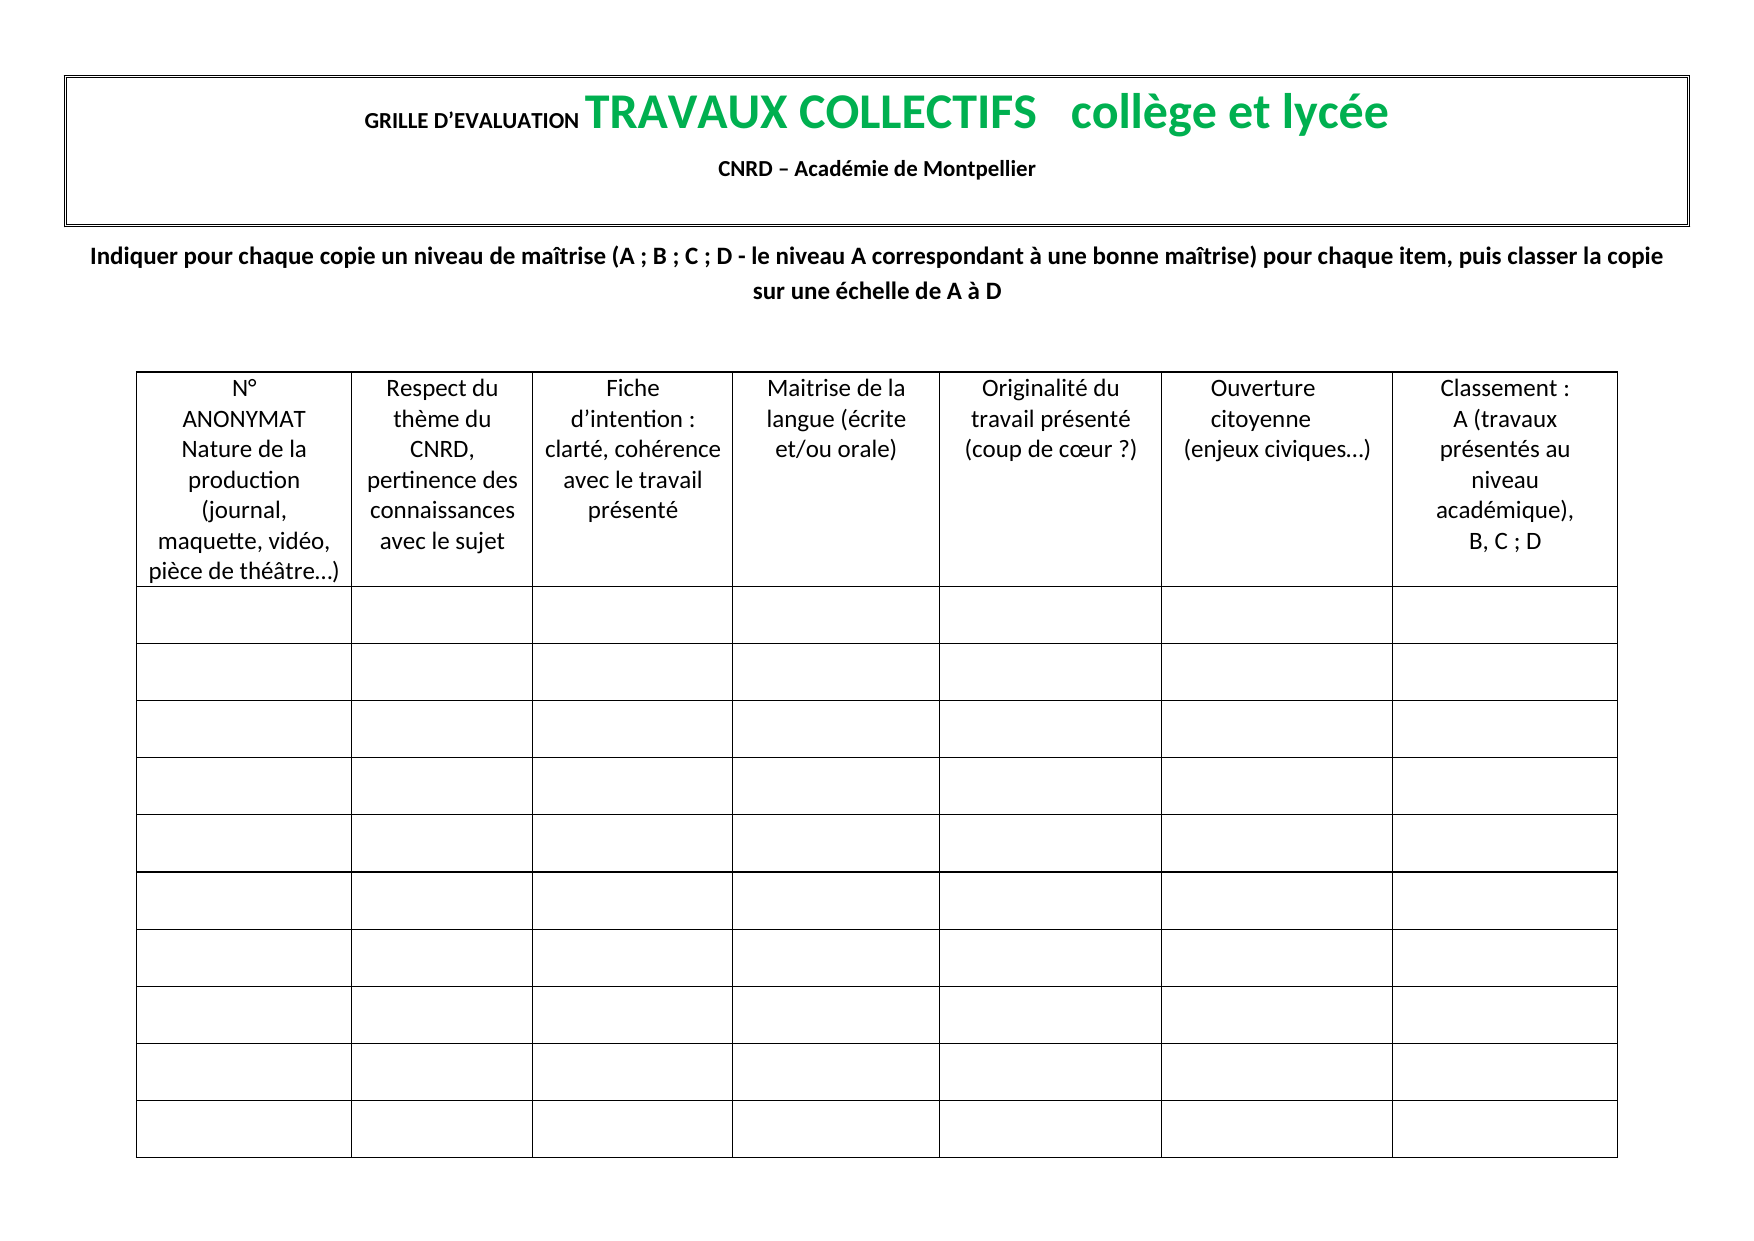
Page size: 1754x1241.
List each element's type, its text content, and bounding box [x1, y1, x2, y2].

table_cell [352, 930, 532, 986]
table_cell [137, 815, 351, 871]
table_cell [1393, 587, 1617, 643]
table_cell [733, 930, 939, 986]
table_cell [137, 758, 351, 814]
table_cell [352, 587, 532, 643]
table_header Classement : A (travaux présentés au niveau académique), B, C ; D [1393, 373, 1617, 586]
table_cell [940, 815, 1161, 871]
table_cell [1162, 987, 1392, 1043]
table_cell [1162, 758, 1392, 814]
table_cell [137, 587, 351, 643]
table_cell [1393, 815, 1617, 871]
table_cell [1393, 701, 1617, 757]
table_cell [940, 644, 1161, 700]
table_cell [940, 587, 1161, 643]
table_cell [733, 644, 939, 700]
table_cell [352, 701, 532, 757]
table_cell [533, 930, 732, 986]
text CNRD – Académie de Montpellier [67, 148, 1687, 182]
table_cell [1393, 987, 1617, 1043]
table_cell [533, 701, 732, 757]
table_cell [533, 758, 732, 814]
table_cell [940, 987, 1161, 1043]
table_cell [533, 644, 732, 700]
table_cell [533, 1101, 732, 1157]
table_cell [352, 987, 532, 1043]
table_cell [352, 644, 532, 700]
table_cell [733, 1101, 939, 1157]
table_header Maitrise de la langue (écrite et/ou orale) [733, 373, 939, 586]
text Indiquer pour chaque copie un niveau de maîtrise (A ; B ; C ; D - le niveau A correspondant à une bonne maîtrise) pour chaque item, puis classer la copie sur une échelle de A à D [75, 240, 1679, 306]
table_cell [733, 758, 939, 814]
table_cell [137, 930, 351, 986]
table_cell [352, 1044, 532, 1100]
table_cell [1162, 1044, 1392, 1100]
table_cell [1162, 815, 1392, 871]
table_cell [137, 987, 351, 1043]
table_cell [733, 815, 939, 871]
table_cell [1162, 930, 1392, 986]
table_cell [1162, 1101, 1392, 1157]
table_cell [352, 758, 532, 814]
table_cell [352, 815, 532, 871]
text GRILLE D’EVALUATION TRAVAUX COLLECTIFS collège et lycée [67, 78, 1687, 141]
table_header Originalité du travail présenté (coup de cœur ?) [940, 373, 1161, 586]
table_cell [533, 815, 732, 871]
table_cell [533, 587, 732, 643]
table_header Respect du thème du CNRD, pertinence des connaissances avec le sujet [352, 373, 532, 586]
table_cell [733, 873, 939, 928]
table_cell [137, 1101, 351, 1157]
table_cell [1393, 644, 1617, 700]
table_cell [940, 1101, 1161, 1157]
table_header N° ANONYMAT Nature de la production (journal, maquette, vidéo, pièce de théâtre…) [137, 373, 351, 586]
table_cell [533, 1044, 732, 1100]
table_cell [352, 873, 532, 928]
table_header Fiche d’intention : clarté, cohérence avec le travail présenté [533, 373, 732, 586]
table_cell [1393, 758, 1617, 814]
table_cell [940, 930, 1161, 986]
table_cell [940, 873, 1161, 928]
table_cell [137, 644, 351, 700]
table_cell [533, 873, 732, 928]
table_cell [352, 1101, 532, 1157]
table_header Ouverture citoyenne (enjeux civiques…) [1162, 373, 1392, 586]
table_cell [940, 758, 1161, 814]
table_cell [1393, 873, 1617, 928]
table_cell [733, 587, 939, 643]
table_cell [1162, 873, 1392, 928]
table_cell [533, 987, 732, 1043]
table_cell [733, 701, 939, 757]
table_cell [1393, 930, 1617, 986]
table_cell [733, 1044, 939, 1100]
table_cell [1162, 644, 1392, 700]
table_cell [137, 1044, 351, 1100]
table_cell [1393, 1044, 1617, 1100]
table_cell [733, 987, 939, 1043]
table_cell [137, 701, 351, 757]
table_cell [1162, 701, 1392, 757]
table_cell [1393, 1101, 1617, 1157]
table_cell [940, 701, 1161, 757]
table_cell [1162, 587, 1392, 643]
table_cell [137, 873, 351, 928]
table_cell [940, 1044, 1161, 1100]
